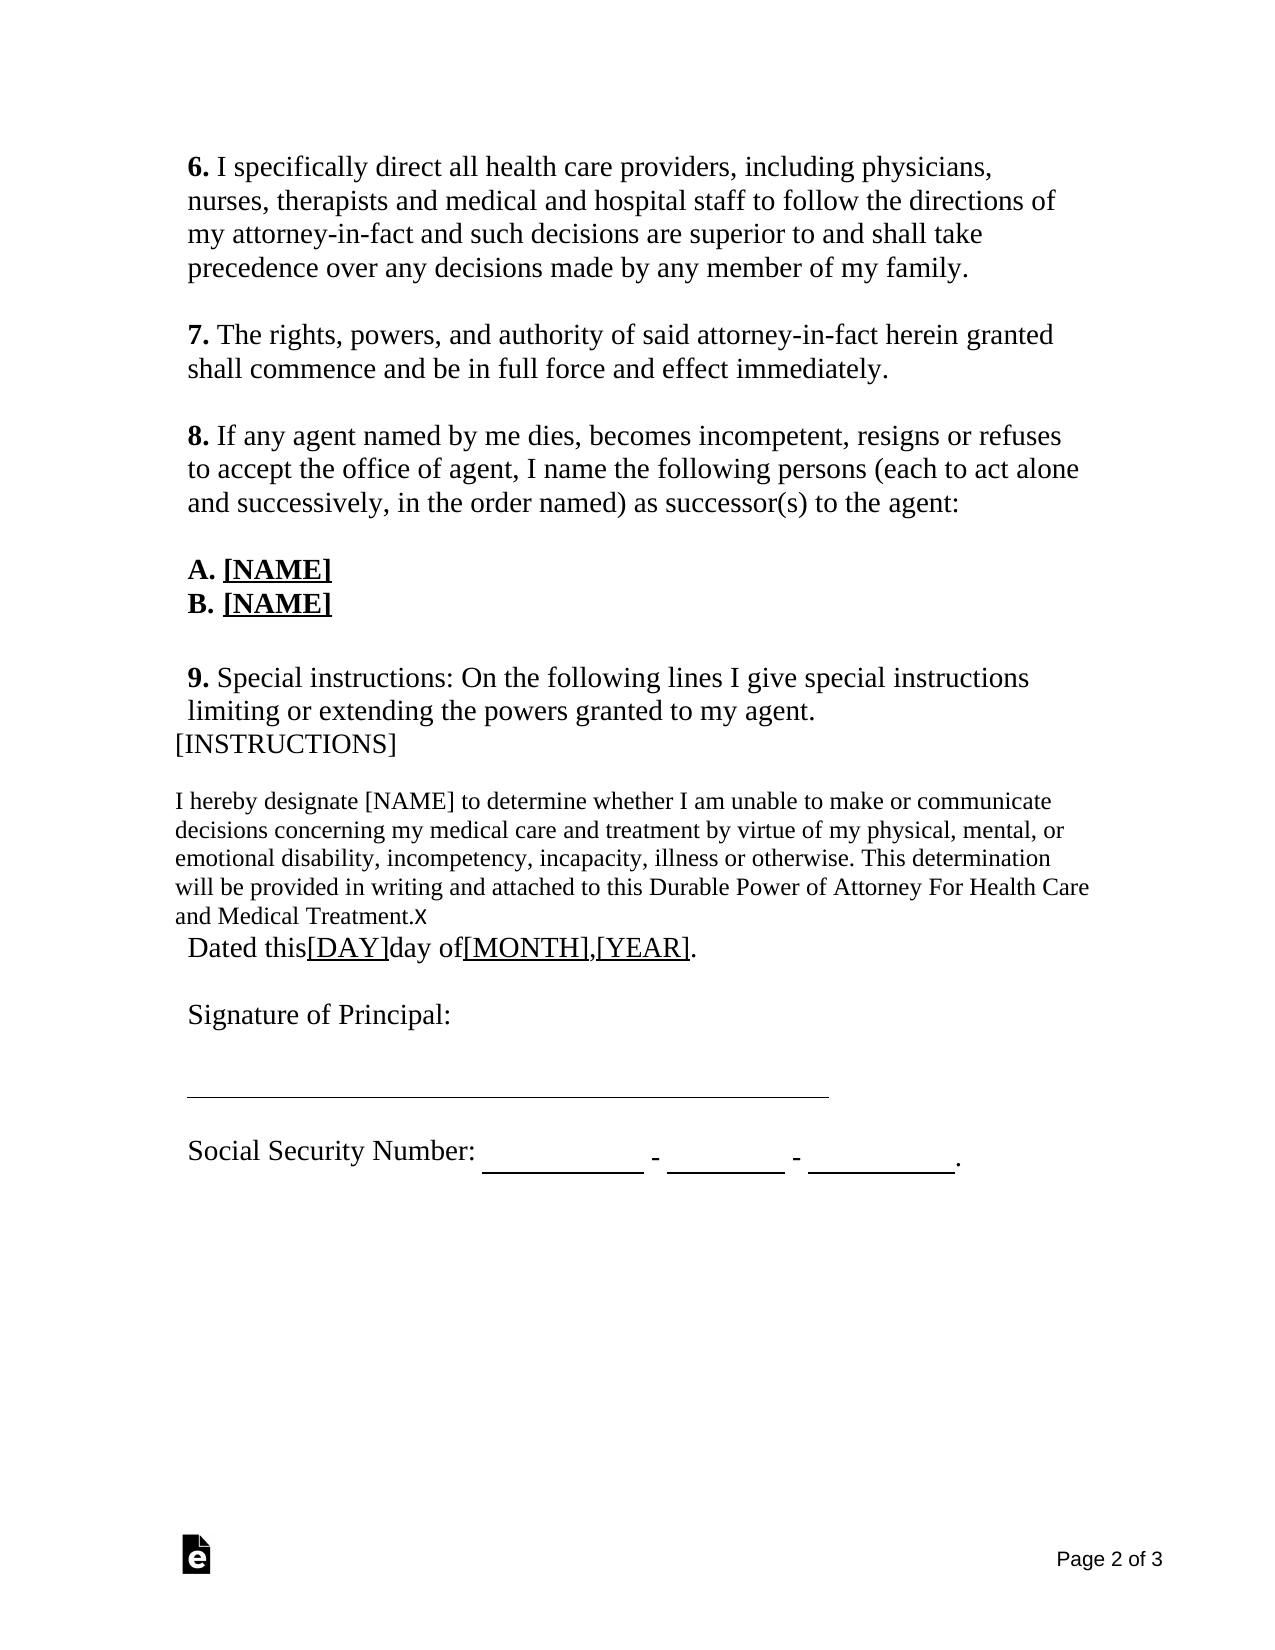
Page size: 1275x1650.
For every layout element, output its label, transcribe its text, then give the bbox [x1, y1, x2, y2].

subtitle [NAME] [187, 552, 1082, 586]
text Signature of Principal: [187, 997, 920, 1031]
list If any agent named by me dies, becomes incompetent, resigns or refuses to accept the office of agent, I name the following persons (each to act alone and successively, in the order named) as successor(s) to the agent: [187, 418, 1079, 518]
list Special instructions: On the following lines I give special instructions limiting or extending the powers granted to my agent. [187, 660, 1029, 727]
picture [175, 1533, 217, 1575]
list The rights, powers, and authority of said attorney-in-fact herein granted shall commence and be in full force and effect immediately. [187, 317, 1053, 384]
list I specifically direct all health care providers, including physicians, nurses, therapists and medical and hospital staff to follow the directions of my attorney-in-fact and such decisions are superior to and shall take precedence over any decisions made by any member of my family. [187, 149, 1082, 284]
text Dated this[DAY]day of[MONTH],[YEAR]. [187, 930, 920, 964]
subtitle [NAME] [187, 586, 1082, 619]
text Social Security Number: [187, 1133, 476, 1166]
text - - . [651, 1139, 1096, 1173]
text [INSTRUCTIONS] [175, 728, 1096, 760]
